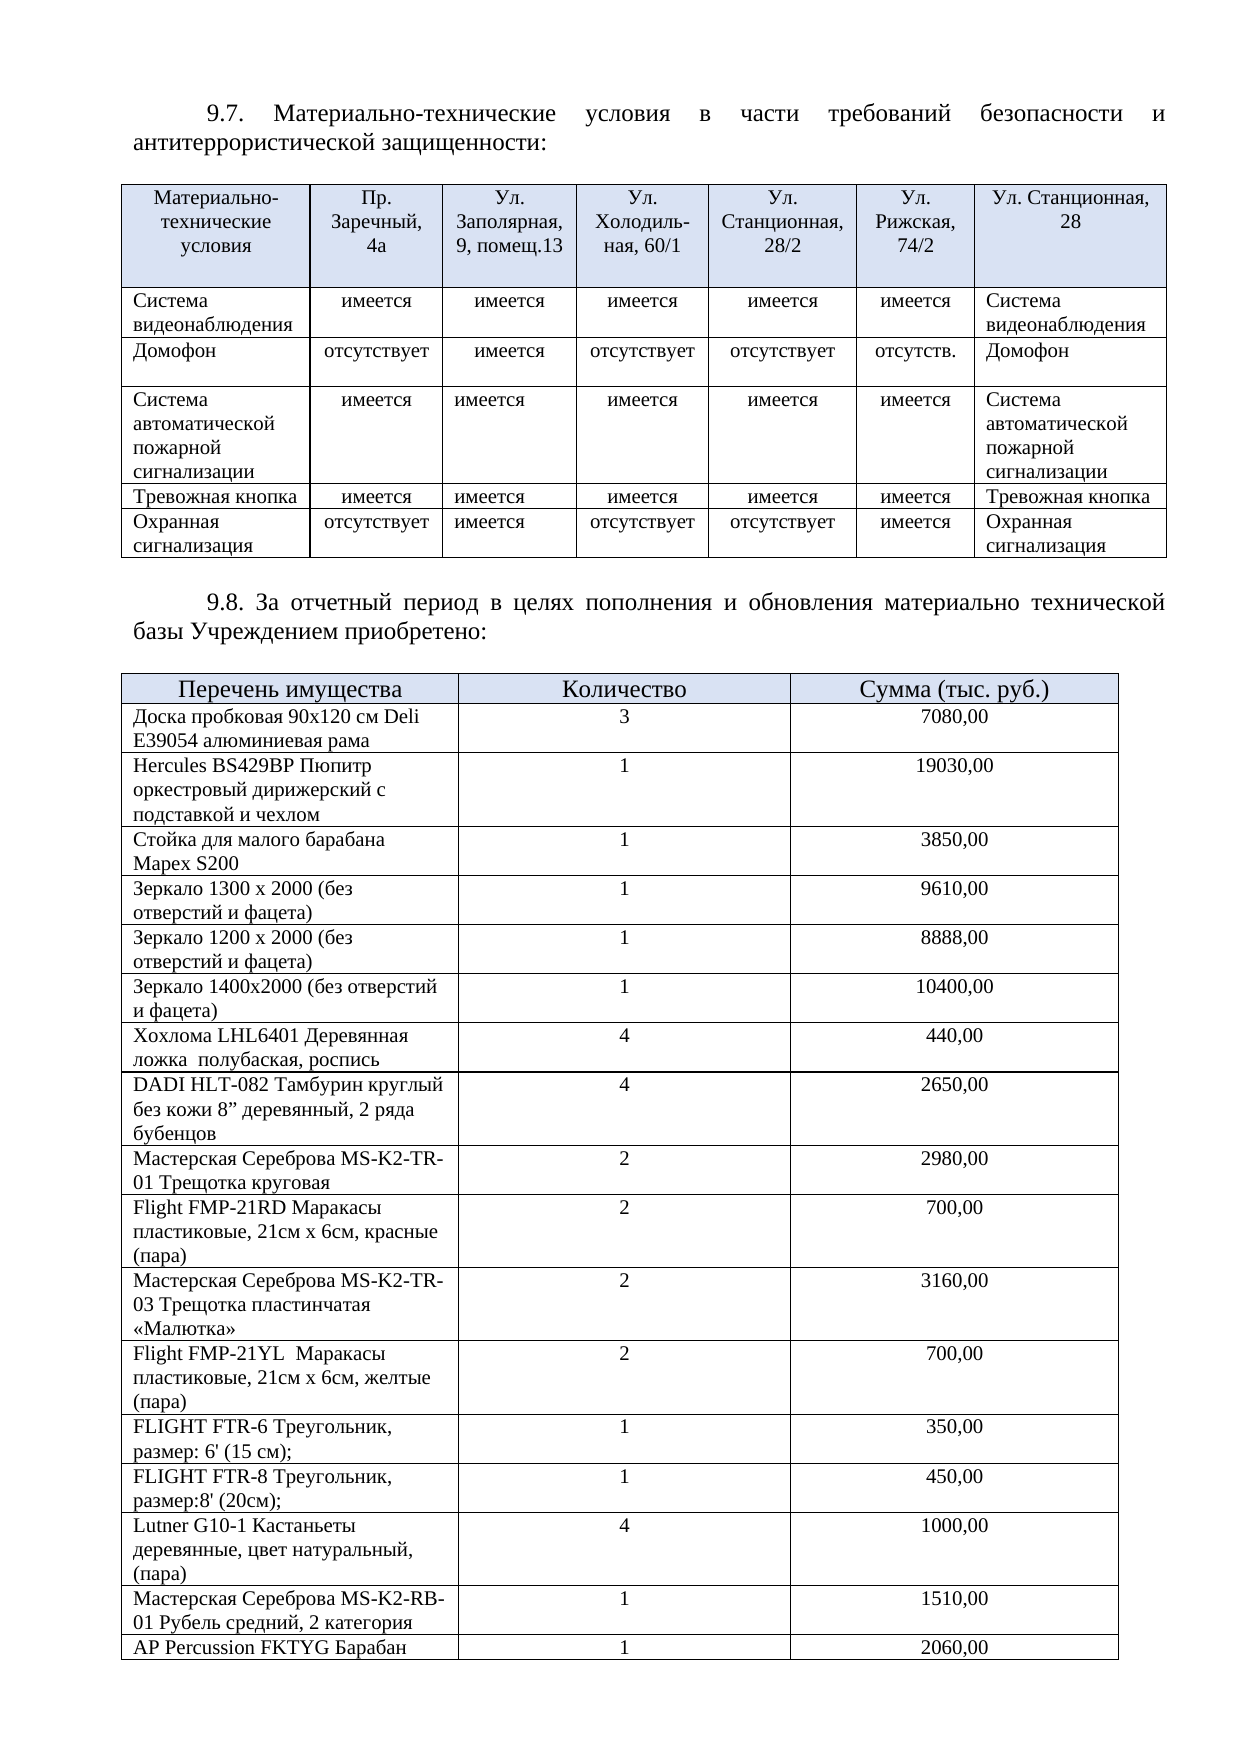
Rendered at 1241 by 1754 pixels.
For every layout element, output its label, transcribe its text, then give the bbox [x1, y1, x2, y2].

table_header Перечень имущества [122, 674, 458, 703]
table_cell Зеркало 1200 х 2000 (без отверстий и фацета) [122, 925, 458, 973]
table_cell имеется [857, 484, 974, 508]
table_cell 440,00 [791, 1023, 1118, 1071]
table_cell 7080,00 [791, 704, 1118, 752]
table_cell Стойка для малого барабана Mapex S200 [122, 827, 458, 875]
table_cell Flight FMP-21YL Маракасы пластиковые, 21см х 6см, желтые (пара) [122, 1341, 458, 1413]
table_cell Система видеонаблюдения [975, 288, 1166, 337]
table_cell 1 [459, 1415, 790, 1463]
table_cell имеется [311, 288, 442, 337]
table_cell имеется [857, 387, 974, 483]
table_header Ул. Рижская, 74/2 [857, 185, 974, 287]
table_cell 350,00 [791, 1415, 1118, 1463]
text 9.7. Материально-технические условия в части требований безопасности и антитеррористической защищенности: [133, 98, 1167, 155]
table_cell Система видеонаблюдения [122, 288, 309, 337]
table_header Сумма (тыс. руб.) [791, 674, 1118, 703]
table_cell DADI HLT-082 Тамбурин круглый без кожи 8” деревянный, 2 ряда бубенцов [122, 1073, 458, 1144]
table_cell имеется [857, 288, 974, 337]
table_cell 1 [459, 827, 790, 875]
table_cell 700,00 [791, 1195, 1118, 1267]
table_cell 1000,00 [791, 1513, 1118, 1585]
table_cell Мастерская Сереброва МS-K2-TR-01 Трещотка круговая [122, 1146, 458, 1194]
table_cell 1 [459, 925, 790, 973]
table_cell 2980,00 [791, 1146, 1118, 1194]
table_cell имеется [311, 484, 442, 508]
table_cell 1 [459, 1635, 790, 1659]
table_cell 2650,00 [791, 1073, 1118, 1144]
table_cell 2 [459, 1268, 790, 1340]
table_cell 2 [459, 1341, 790, 1413]
table_cell 700,00 [791, 1341, 1118, 1413]
table_cell 8888,00 [791, 925, 1118, 973]
table_cell Тревожная кнопка [122, 484, 309, 508]
table_cell имеется [857, 509, 974, 557]
table_header Ул. Холодиль- ная, 60/1 [577, 185, 708, 287]
table_cell 4 [459, 1073, 790, 1144]
table_cell 450,00 [791, 1464, 1118, 1512]
table_cell отсутствует [311, 509, 442, 557]
table_cell Зеркало 1300 х 2000 (без отверстий и фацета) [122, 876, 458, 924]
table_cell 3850,00 [791, 827, 1118, 875]
table_cell 9610,00 [791, 876, 1118, 924]
table_cell Flight FMP-21RD Маракасы пластиковые, 21см х 6см, красные (пара) [122, 1195, 458, 1267]
table_cell имеется [577, 484, 708, 508]
table_cell Зеркало 1400х2000 (без отверстий и фацета) [122, 974, 458, 1022]
table_cell Доска пробковая 90х120 см Deli E39054 алюминиевая рама [122, 704, 458, 752]
table_cell 1 [459, 753, 790, 826]
table_cell имеется [311, 387, 442, 483]
table_cell имеется [443, 387, 576, 483]
table_cell имеется [443, 509, 576, 557]
table_header Количество [459, 674, 790, 703]
table_cell 4 [459, 1513, 790, 1585]
table_cell отсутствует [709, 338, 856, 386]
table_cell имеется [443, 288, 576, 337]
table_header Ул. Заполярная, 9, помещ.13 [443, 185, 576, 287]
table_cell имеется [709, 484, 856, 508]
table_cell Мастерская Сереброва МS-K2-TR-03 Трещотка пластинчатая «Малютка» [122, 1268, 458, 1340]
table_cell отсутствует [311, 338, 442, 386]
table_cell Хохлома LHL6401 Деревянная ложка полубаская, роспись [122, 1023, 458, 1071]
table_header Пр. Заречный, 4а [311, 185, 442, 287]
table_cell 2 [459, 1195, 790, 1267]
table_header Ул. Станционная, 28 [975, 185, 1166, 287]
table_header Ул. Станционная, 28/2 [709, 185, 856, 287]
table_cell 10400,00 [791, 974, 1118, 1022]
table_cell Домофон [122, 338, 309, 386]
table_cell отсутств. [857, 338, 974, 386]
table_cell FLIGHT FTR-8 Треугольник, размер:8' (20см); [122, 1464, 458, 1512]
table_cell 3 [459, 704, 790, 752]
table_cell имеется [577, 288, 708, 337]
table_cell отсутствует [577, 509, 708, 557]
table_cell Домофон [975, 338, 1166, 386]
table_cell 1510,00 [791, 1586, 1118, 1634]
table_cell 1 [459, 876, 790, 924]
table_cell Тревожная кнопка [975, 484, 1166, 508]
table_cell FLIGHT FTR-6 Треугольник, размер: 6' (15 см); [122, 1415, 458, 1463]
table_cell 4 [459, 1023, 790, 1071]
table_header Материально-технические условия [122, 185, 309, 287]
table_cell отсутствует [709, 509, 856, 557]
table_cell 1 [459, 1464, 790, 1512]
table_cell имеется [709, 288, 856, 337]
table_cell Охранная сигнализация [975, 509, 1166, 557]
table_cell Охранная сигнализация [122, 509, 309, 557]
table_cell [122, 1635, 458, 1659]
table_cell имеется [443, 484, 576, 508]
table_cell имеется [577, 387, 708, 483]
table_cell 3160,00 [791, 1268, 1118, 1340]
table_cell имеется [443, 338, 576, 386]
table_cell 1 [459, 1586, 790, 1634]
table_cell 1 [459, 974, 790, 1022]
table_cell Lutner G10-1 Кастаньеты деревянные, цвет натуральный, (пара) [122, 1513, 458, 1585]
table_cell Система автоматической пожарной сигнализации [122, 387, 309, 483]
table_cell 19030,00 [791, 753, 1118, 826]
table_cell 2 [459, 1146, 790, 1194]
table_cell Система автоматической пожарной сигнализации [975, 387, 1166, 483]
text 9.8. За отчетный период в целях пополнения и обновления материально технической базы Учреждением приобретено: [133, 587, 1167, 644]
table_cell Hercules BS429BP Пюпитр оркестровый дирижерский с подставкой и чехлом [122, 753, 458, 826]
table_cell имеется [709, 387, 856, 483]
table_cell отсутствует [577, 338, 708, 386]
table_cell Мастерская Сереброва MS-K2-RB-01 Рубель средний, 2 категория [122, 1586, 458, 1634]
table_cell 2060,00 [791, 1635, 1118, 1659]
